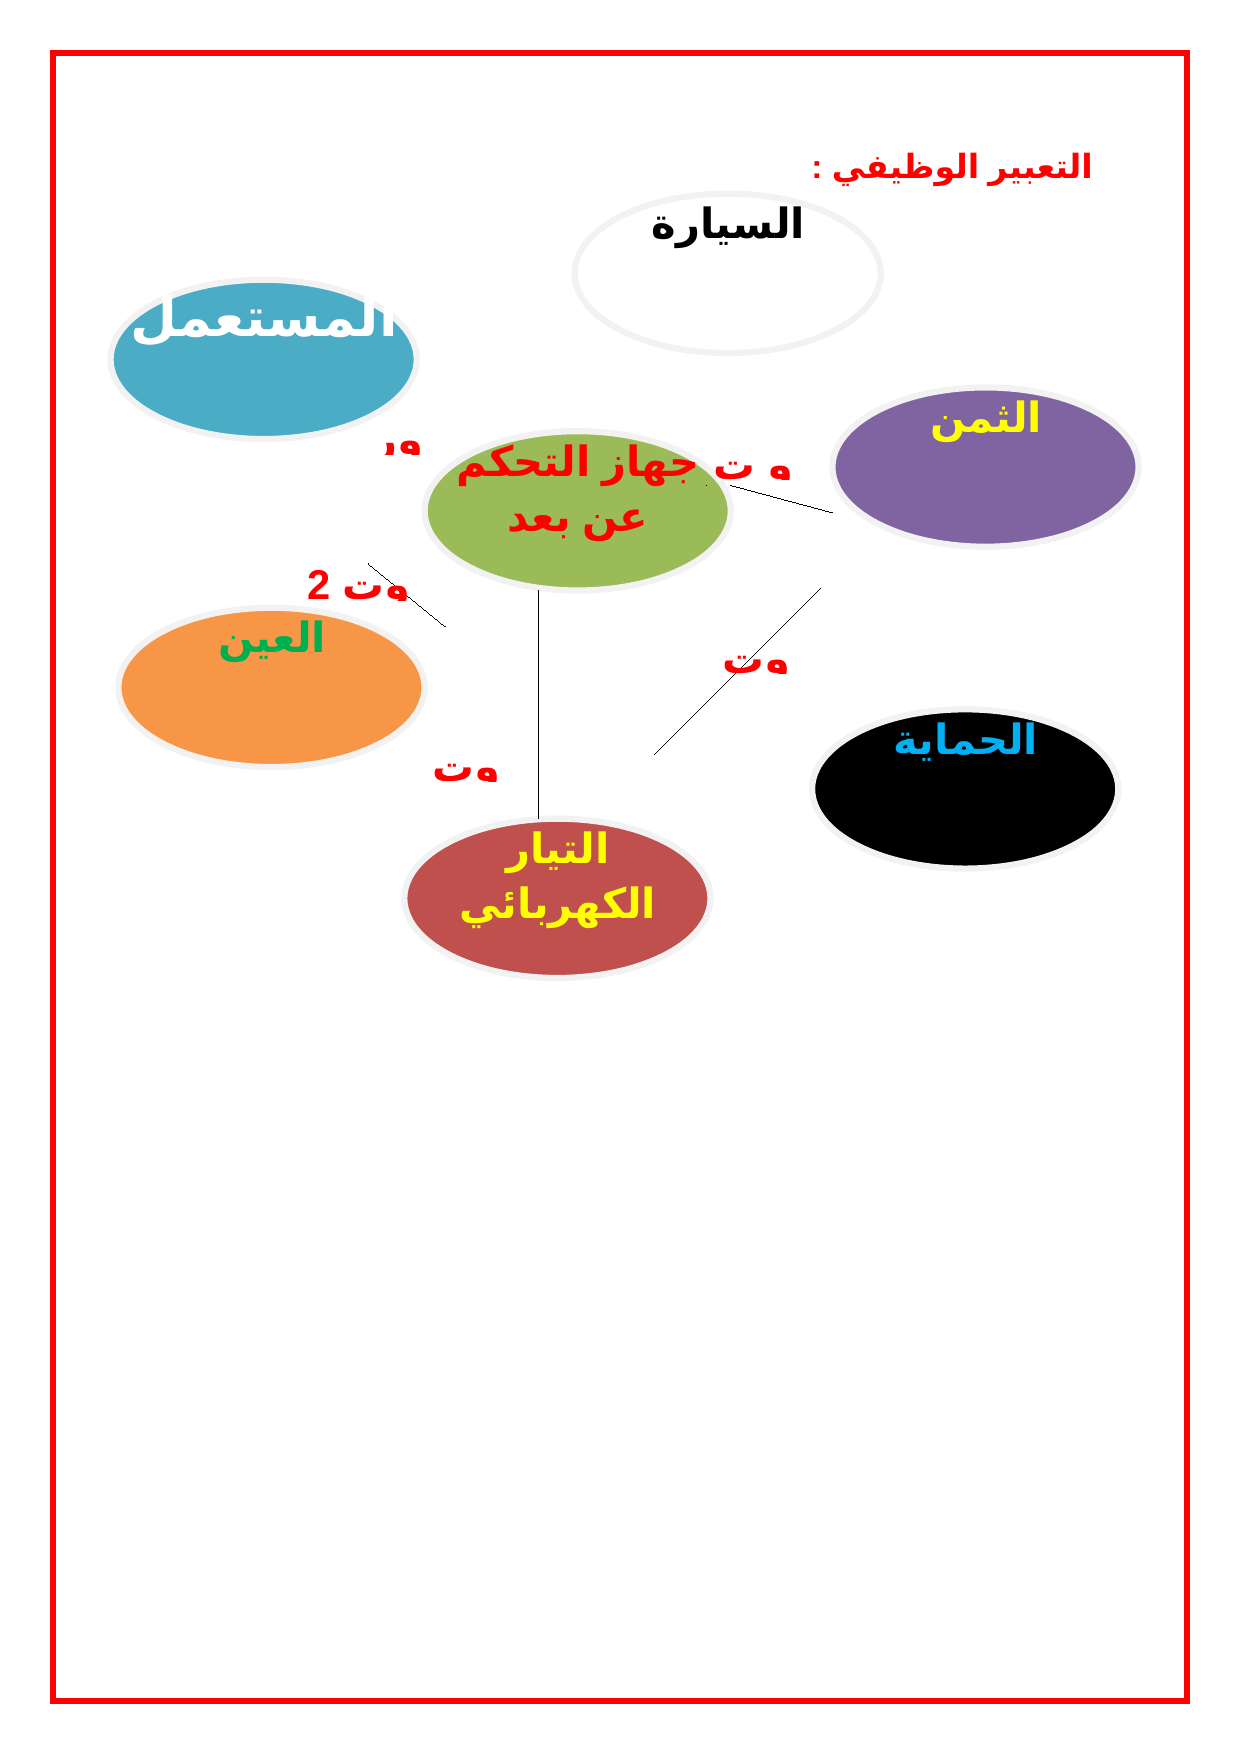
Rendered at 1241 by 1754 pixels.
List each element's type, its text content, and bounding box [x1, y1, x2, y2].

text التعبير الوظيفي : [147, 147, 1093, 186]
